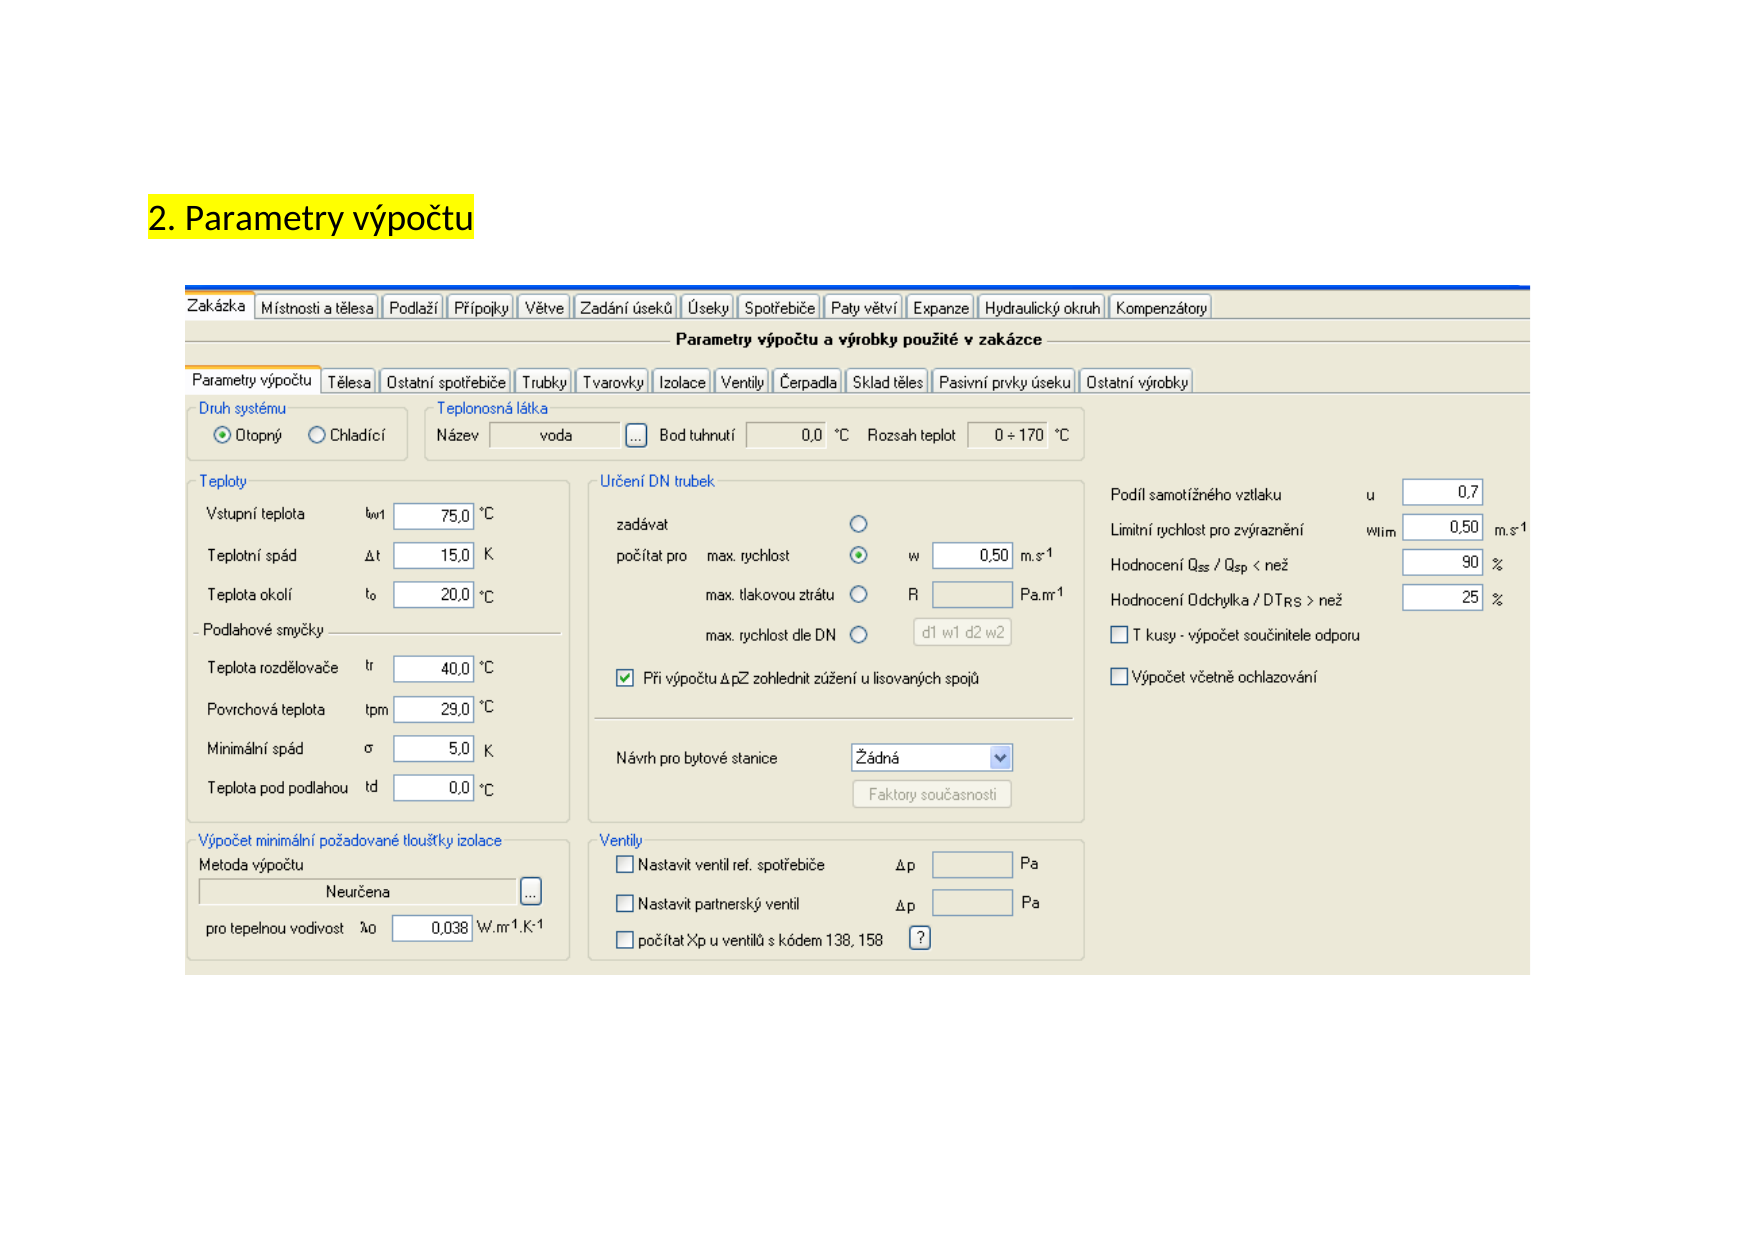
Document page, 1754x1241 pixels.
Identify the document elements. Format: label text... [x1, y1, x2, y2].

list 2. Parametry výpočtu [148, 193, 1606, 239]
picture [185, 285, 1531, 975]
